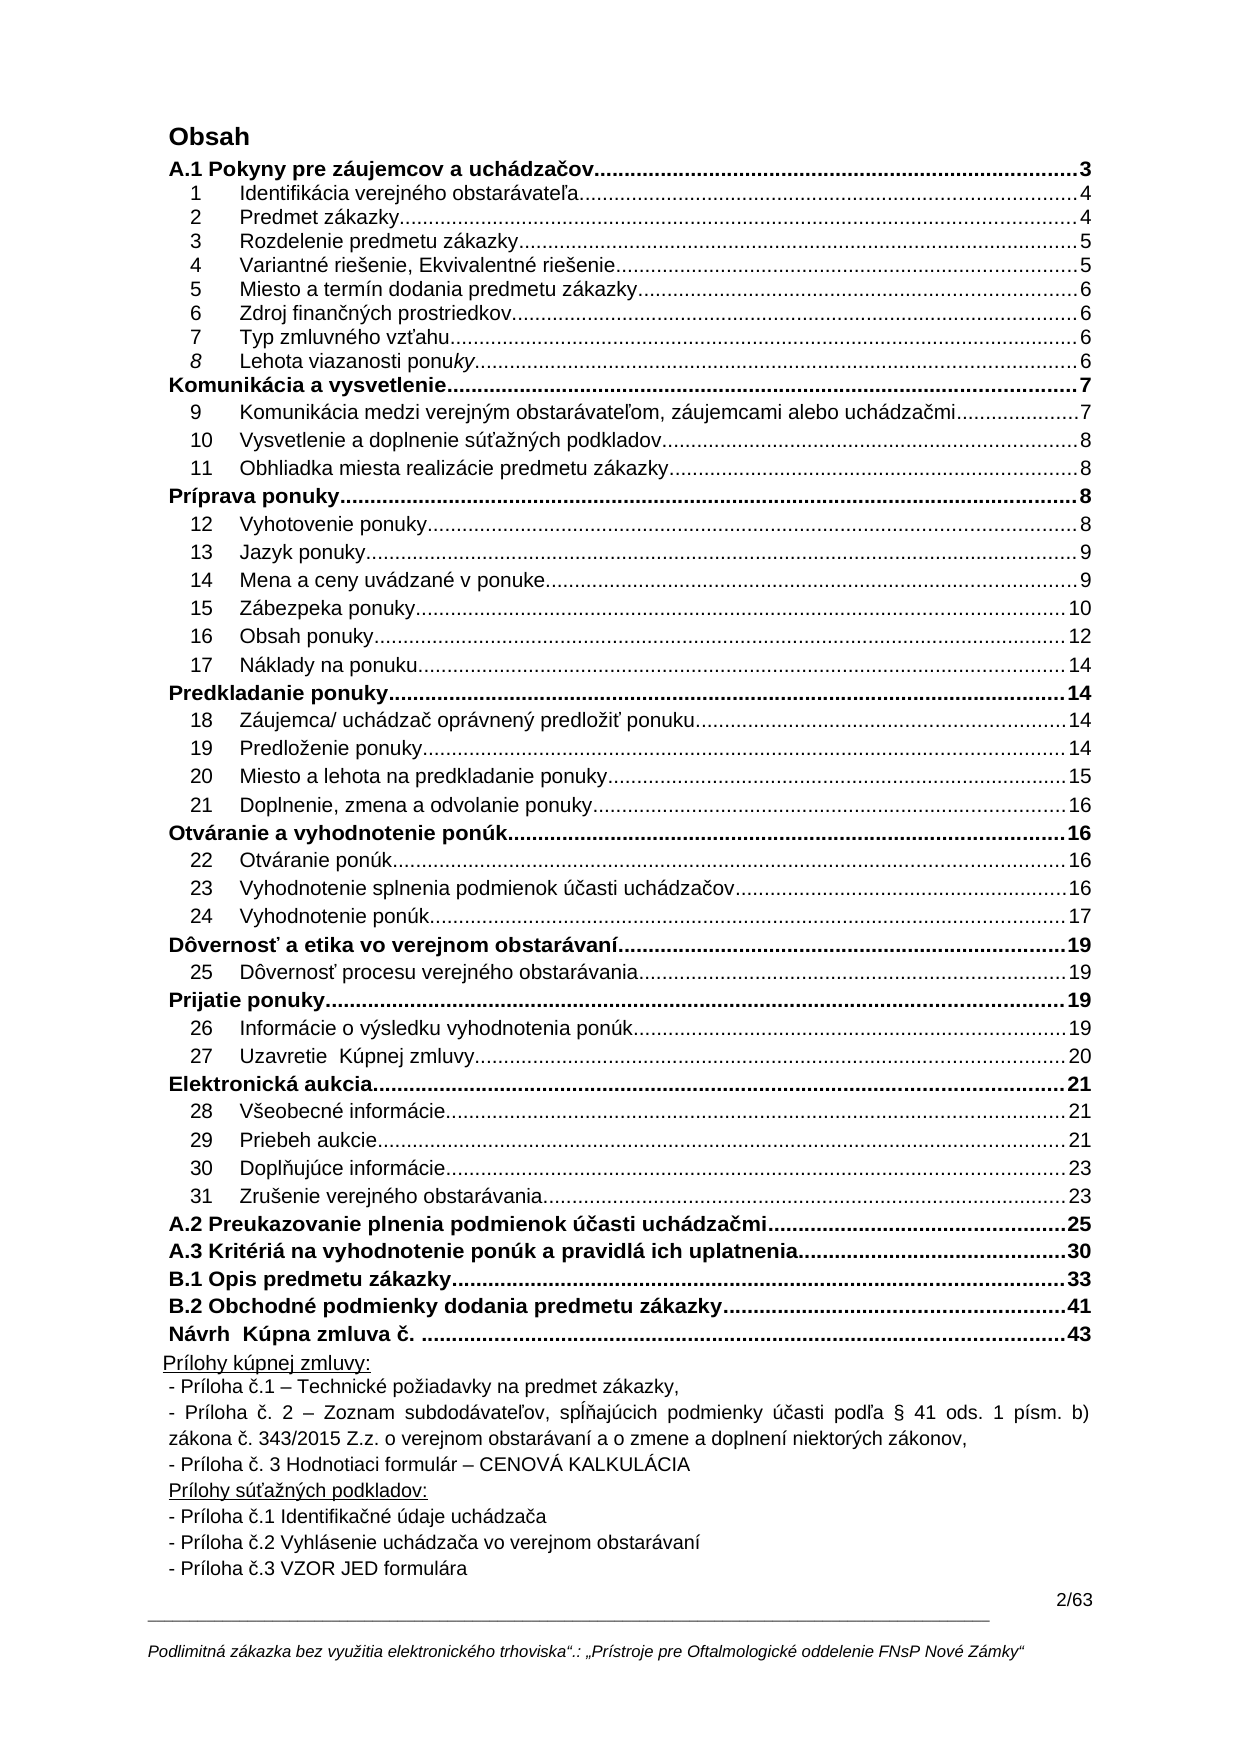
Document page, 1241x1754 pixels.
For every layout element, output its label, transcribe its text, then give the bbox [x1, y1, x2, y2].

text A.2 Preukazovanie plnenia podmienok účasti uchádzačmi 25 [168, 1212, 1092, 1236]
text 28 Všeobecné informácie 21 [190, 1099, 1092, 1123]
text 7 Typ zmluvného vzťahu 6 [190, 324, 1092, 348]
text 12 Vyhotovenie ponuky 8 [190, 512, 1092, 536]
text Návrh Kúpna zmluva č. ............... 43 [168, 1322, 1092, 1346]
text B.1 Opis predmetu zákazky 33 [168, 1267, 1092, 1291]
text 1 Identifikácia verejného obstarávateľa 4 [190, 181, 1092, 205]
text 17 Náklady na ponuku 14 [190, 652, 1092, 676]
text Predkladanie ponuky 14 [168, 681, 1092, 704]
text 19 Predloženie ponuky 14 [190, 736, 1092, 760]
text 8 Lehota viazanosti ponuky 6 [190, 348, 1092, 372]
text 13 Jazyk ponuky 9 [190, 540, 1092, 564]
text 9 Komunikácia medzi verejným obstarávateľom, záujemcami alebo uchádzačmi 7 [190, 400, 1092, 424]
text A.1 Pokyny pre záujemcov a uchádzačov 3 [168, 157, 1092, 181]
text Prílohy kúpnej zmluvy: [162, 1351, 1092, 1374]
text A.3 Kritériá na vyhodnotenie ponúk a pravidlá ich uplatnenia 30 [168, 1239, 1092, 1263]
text 11 Obhliadka miesta realizácie predmetu zákazky 8 [190, 456, 1092, 480]
text - Príloha č.1 – Technické požiadavky na predmet zákazky, [148, 1374, 1092, 1397]
text B.2 Obchodné podmienky dodania predmetu zákazky 41 [168, 1294, 1092, 1318]
text 26 Informácie o výsledku vyhodnotenia ponúk 19 [190, 1016, 1092, 1039]
text 27 Uzavretie Kúpnej zmluvy 20 [190, 1044, 1092, 1068]
text - Príloha č.1 Identifikačné údaje uchádzača [148, 1505, 1092, 1527]
text Príprava ponuky 8 [168, 484, 1092, 508]
text Prijatie ponuky 19 [168, 988, 1092, 1012]
text 24 Vyhodnotenie ponúk 17 [190, 904, 1092, 928]
text Dôvernosť a etika vo verejnom obstarávaní 19 [168, 932, 1092, 956]
text 30 Doplňujúce informácie 23 [190, 1156, 1092, 1179]
text 23 Vyhodnotenie splnenia podmienok účasti uchádzačov 16 [190, 876, 1092, 900]
text 14 Mena a ceny uvádzané v ponuke 9 [190, 568, 1092, 592]
text Komunikácia a vysvetlenie 7 [168, 372, 1092, 396]
text 29 Priebeh aukcie 21 [190, 1127, 1092, 1151]
text 3 Rozdelenie predmetu zákazky 5 [190, 229, 1092, 253]
text Prílohy súťažných podkladov: [148, 1479, 1092, 1501]
text - Príloha č.2 Vyhlásenie uchádzača vo verejnom obstarávaní [148, 1531, 1092, 1553]
text - Príloha č. 3 Hodnotiaci formulár – CENOVÁ KALKULÁCIA [148, 1453, 1092, 1475]
text 21 Doplnenie, zmena a odvolanie ponuky 16 [190, 792, 1092, 816]
text Elektronická aukcia 21 [168, 1072, 1092, 1096]
text 25 Dôvernosť procesu verejného obstarávania 19 [190, 960, 1092, 984]
text - Príloha č. 2 – Zoznam subdodávateľov, spĺňajúcich podmienky účasti podľa § 41 ods. 1 písm. b) zákona č. 343/2015 Z.z. o verejnom obstarávaní a o zmene a doplnení niektorých zákonov, [168, 1401, 1092, 1449]
text 22 Otváranie ponúk 16 [190, 848, 1092, 872]
text 6 Zdroj finančných prostriedkov 6 [190, 301, 1092, 324]
text Otváranie a vyhodnotenie ponúk 16 [168, 821, 1092, 844]
text 4 Variantné riešenie, Ekvivalentné riešenie 5 [190, 253, 1092, 277]
text - Príloha č.3 VZOR JED formulára [148, 1557, 1092, 1579]
text 15 Zábezpeka ponuky 10 [190, 596, 1092, 620]
text 31 Zrušenie verejného obstarávania 23 [190, 1184, 1092, 1208]
text 10 Vysvetlenie a doplnenie súťažných podkladov 8 [190, 428, 1092, 452]
text 2 Predmet zákazky 4 [190, 205, 1092, 229]
text 16 Obsah ponuky 12 [190, 624, 1092, 648]
text 20 Miesto a lehota na predkladanie ponuky 15 [190, 764, 1092, 788]
text 18 Záujemca/ uchádzač oprávnený predložiť ponuku 14 [190, 708, 1092, 732]
text 5 Miesto a termín dodania predmetu zákazky 6 [190, 277, 1092, 301]
text Obsah [168, 122, 1092, 151]
